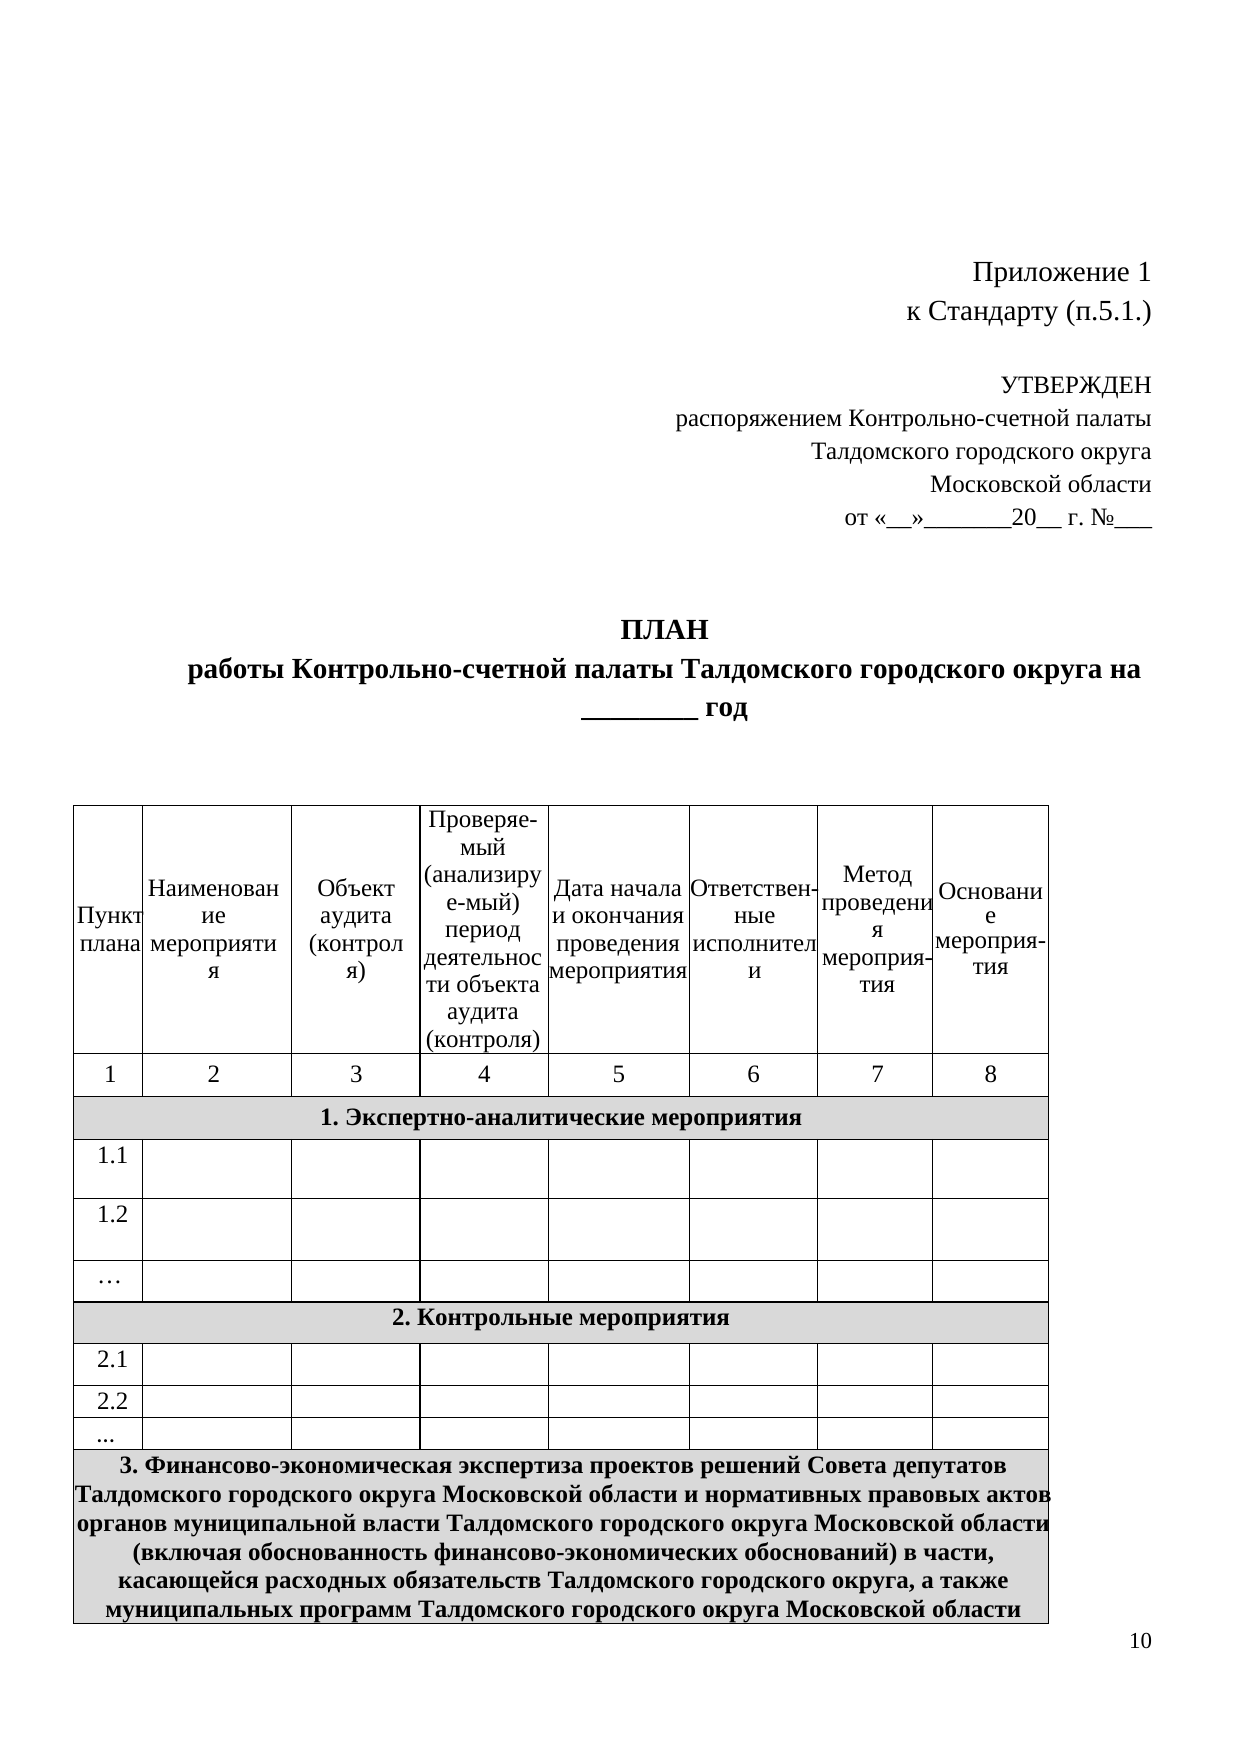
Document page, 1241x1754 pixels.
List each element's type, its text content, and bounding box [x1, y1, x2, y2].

table_cell [292, 1140, 419, 1197]
table_cell [933, 1344, 1048, 1385]
table_cell 8 [933, 1054, 1048, 1096]
table_cell 2.1 [74, 1344, 142, 1385]
text от «__»_______20__ г. №___ [177, 502, 1152, 531]
table_cell [933, 1386, 1048, 1417]
table_cell 1 [74, 1054, 142, 1096]
table_cell [143, 1418, 291, 1449]
table_cell [549, 1418, 689, 1449]
table_header Пункт плана [74, 806, 142, 1053]
text работы Контрольно-счетной палаты Талдомского городского округа на ________ год [177, 651, 1152, 723]
table_cell [421, 1418, 548, 1449]
table_cell [421, 1344, 548, 1385]
table_header Ответствен-ные исполнители [690, 806, 817, 1053]
table_cell [143, 1199, 291, 1259]
table_header Основание мероприя-тия [933, 806, 1048, 1053]
table_cell 4 [421, 1054, 548, 1096]
table_cell [143, 1261, 291, 1301]
table_cell [549, 1344, 689, 1385]
table_cell [933, 1199, 1048, 1259]
text ПЛАН [177, 612, 1152, 646]
table_cell [292, 1386, 419, 1417]
table_cell [143, 1344, 291, 1385]
table_cell 6 [690, 1054, 817, 1096]
table_cell [933, 1261, 1048, 1301]
table_cell [421, 1140, 548, 1197]
text распоряжением Контрольно-счетной палаты [177, 403, 1152, 432]
table_cell [74, 1140, 142, 1197]
table_cell [549, 1261, 689, 1301]
text Талдомского городского округа [177, 436, 1152, 465]
table_cell [818, 1140, 932, 1197]
table_cell [421, 1386, 548, 1417]
table_cell 2 [143, 1054, 291, 1096]
table_cell [549, 1199, 689, 1259]
table_header Проверяе-мый (анализируе-мый) период деятельности объекта аудита (контроля) [421, 806, 548, 1053]
table_cell 2. Контрольные мероприятия [74, 1303, 1048, 1343]
table_header Метод проведения мероприя-тия [818, 806, 932, 1053]
table_cell 1. Экспертно-аналитические мероприятия [74, 1097, 1048, 1139]
table_cell [292, 1199, 419, 1259]
table_cell … [74, 1418, 142, 1449]
text УТВЕРЖДЕН [177, 370, 1152, 399]
table_cell 5 [549, 1054, 689, 1096]
table_cell … [74, 1261, 142, 1301]
table_cell [818, 1199, 932, 1259]
table_header Дата начала и окончания проведения мероприятия [549, 806, 689, 1053]
table_cell [292, 1418, 419, 1449]
table_cell [933, 1418, 1048, 1449]
table_cell [143, 1140, 291, 1197]
table_cell [690, 1261, 817, 1301]
table_cell [933, 1140, 1048, 1197]
table_cell [690, 1199, 817, 1259]
table_cell 2.2 [74, 1386, 142, 1417]
table_cell [74, 1199, 142, 1259]
table_cell 3 [292, 1054, 419, 1096]
table_cell [690, 1140, 817, 1197]
text к Стандарту (п.5.1.) [177, 293, 1152, 327]
table_header Объект аудита (контроля) [292, 806, 419, 1053]
table_cell [292, 1261, 419, 1301]
text Московской области [177, 469, 1152, 498]
table_cell 7 [818, 1054, 932, 1096]
table_cell [549, 1386, 689, 1417]
table_cell [690, 1344, 817, 1385]
table_cell [421, 1199, 548, 1259]
table_cell [421, 1261, 548, 1301]
table_cell [818, 1386, 932, 1417]
table_cell [690, 1386, 817, 1417]
table_cell [818, 1418, 932, 1449]
table_cell [292, 1344, 419, 1385]
text Приложение 1 [177, 254, 1152, 288]
table_cell [690, 1418, 817, 1449]
table_cell 3. Финансово-экономическая экспертиза проектов решений Совета депутатов Талдомского городского округа Московской области и нормативных правовых актов органов муниципальной власти Талдомского городского округа Московской области (включая обоснованность финансово-экономических обоснований) в части, касающейся расходных обязательств Талдомского городского округа, а также муниципальных программ Талдомского городского округа Московской области [74, 1450, 1048, 1623]
table_cell [143, 1386, 291, 1417]
table_cell [549, 1140, 689, 1197]
table_header Наименование мероприятия [143, 806, 291, 1053]
table_cell [818, 1344, 932, 1385]
table_cell [818, 1261, 932, 1301]
